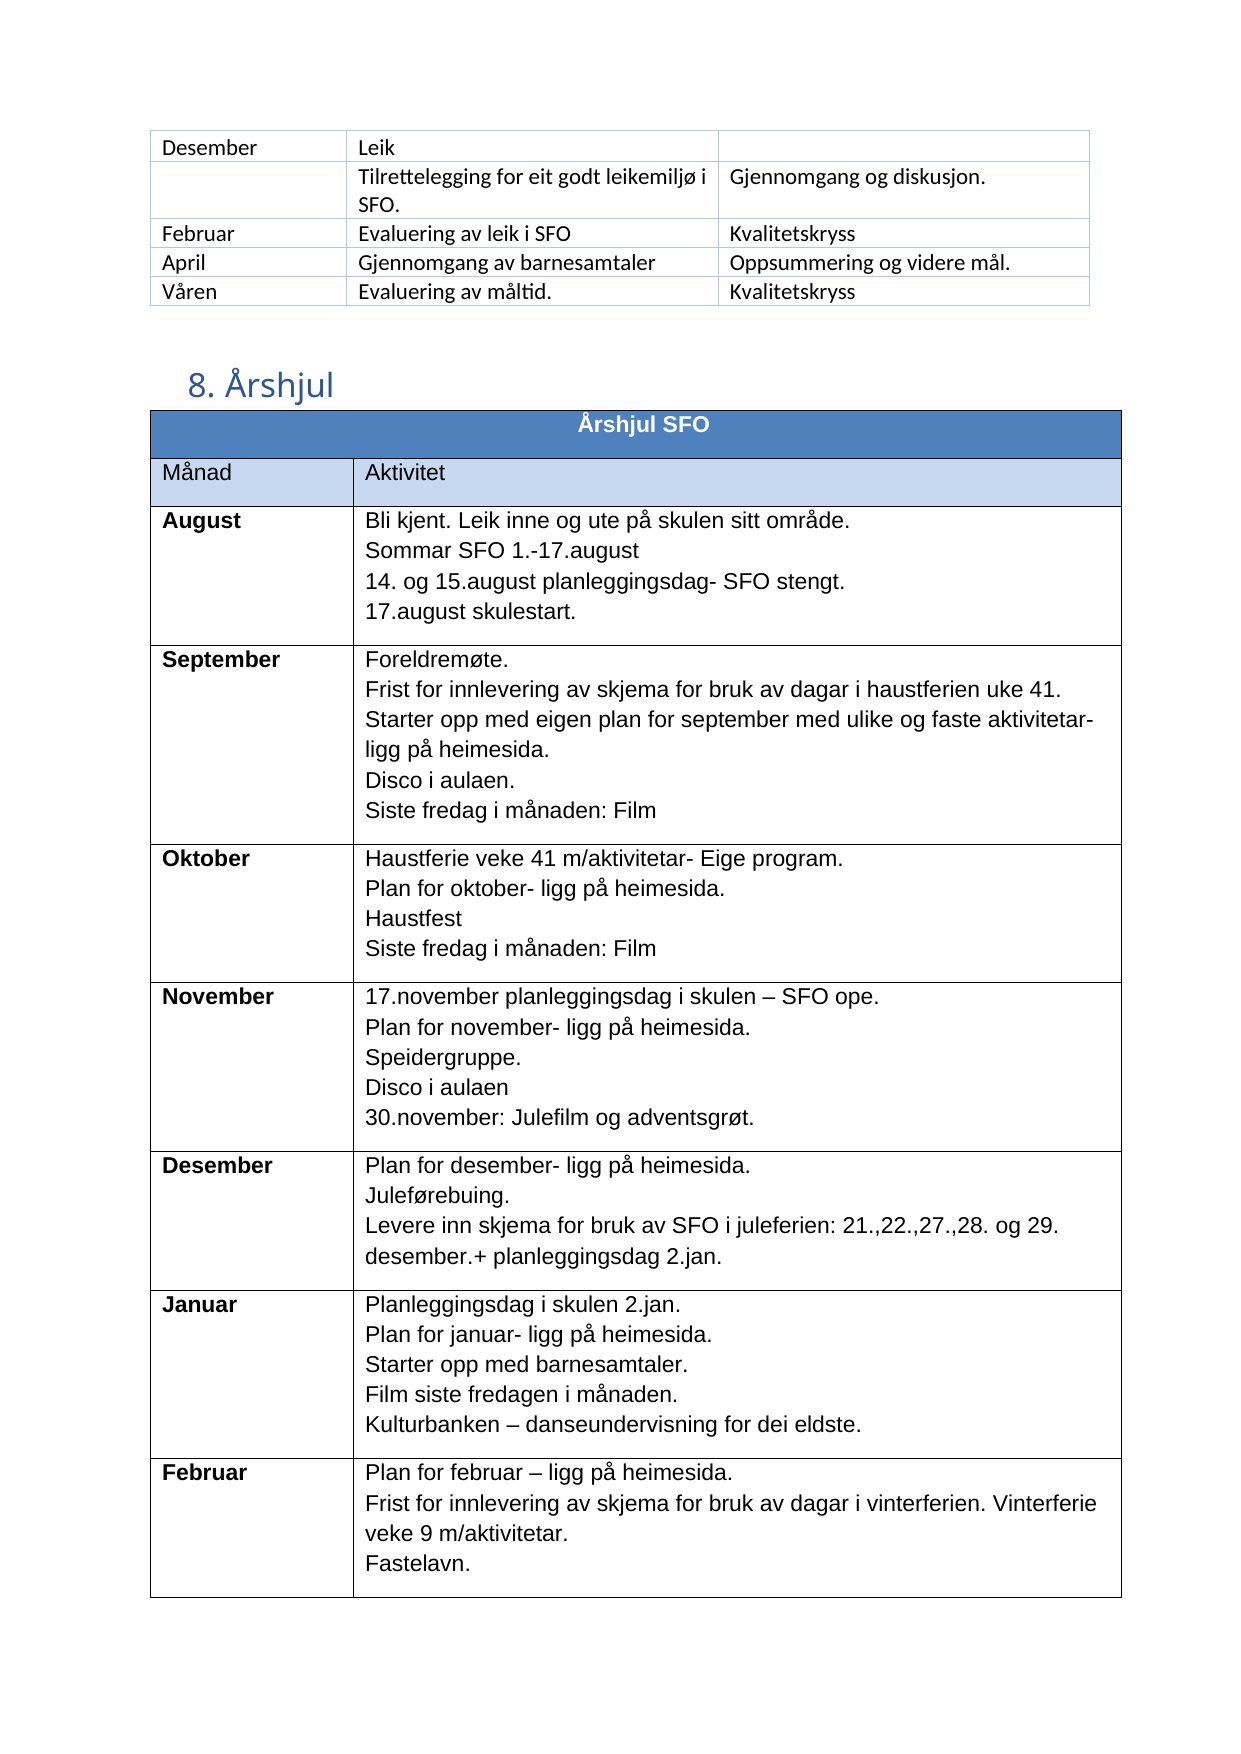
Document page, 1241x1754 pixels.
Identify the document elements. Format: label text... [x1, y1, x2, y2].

table_cell Desember [151, 1152, 353, 1289]
table_cell [719, 131, 1089, 161]
table_cell Oktober [151, 845, 353, 982]
table_header Årshjul SFO [151, 411, 1121, 458]
table_cell 17.november planleggingsdag i skulen – SFO ope. Plan for november- ligg på heimesida. Speidergruppe. Disco i aulaen 30.november: Julefilm og adventsgrøt. [354, 983, 1121, 1151]
table_cell Kvalitetskryss [719, 219, 1089, 247]
table_cell Gjennomgang av barnesamtaler [347, 248, 718, 276]
table_cell Oppsummering og videre mål. [719, 248, 1089, 276]
table_cell Våren [151, 277, 346, 305]
table_cell September [151, 646, 353, 844]
table_cell Desember [151, 131, 346, 161]
table_cell Plan for desember- ligg på heimesida. Juleførebuing. Levere inn skjema for bruk av SFO i juleferien: 21.,22.,27.,28. og 29. desember.+ planleggingsdag 2.jan. [354, 1152, 1121, 1289]
table_cell Kvalitetskryss [719, 277, 1089, 305]
table_cell Foreldremøte. Frist for innlevering av skjema for bruk av dagar i haustferien uke 41. Starter opp med eigen plan for september med ulike og faste aktivitetar- ligg på heimesida. Disco i aulaen. Siste fredag i månaden: Film [354, 646, 1121, 844]
table_cell Evaluering av måltid. [347, 277, 718, 305]
table_cell April [151, 248, 346, 276]
table_cell Haustferie veke 41 m/aktivitetar- Eige program. Plan for oktober- ligg på heimesida. Haustfest Siste fredag i månaden: Film [354, 845, 1121, 982]
subtitle Årshjul [187, 361, 1090, 407]
table_cell Februar [151, 219, 346, 247]
table_cell August [151, 507, 353, 645]
table_cell November [151, 983, 353, 1151]
table_cell Januar [151, 1291, 353, 1458]
table_cell Evaluering av leik i SFO [347, 219, 718, 247]
table_cell Gjennomgang og diskusjon. [719, 162, 1089, 218]
table_cell Leik [347, 131, 718, 161]
table_cell Månad [151, 459, 353, 506]
table_cell Planleggingsdag i skulen 2.jan. Plan for januar- ligg på heimesida. Starter opp med barnesamtaler. Film siste fredagen i månaden. Kulturbanken – danseundervisning for dei eldste. [354, 1291, 1121, 1458]
table_cell Februar [151, 1459, 353, 1597]
table_cell Tilrettelegging for eit godt leikemiljø i SFO. [347, 162, 718, 218]
table_cell [151, 162, 346, 218]
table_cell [354, 1459, 1121, 1597]
table_cell Bli kjent. Leik inne og ute på skulen sitt område. Sommar SFO 1.-17.august 14. og 15.august planleggingsdag- SFO stengt. 17.august skulestart. [354, 507, 1121, 645]
table_cell Aktivitet [354, 459, 1121, 506]
